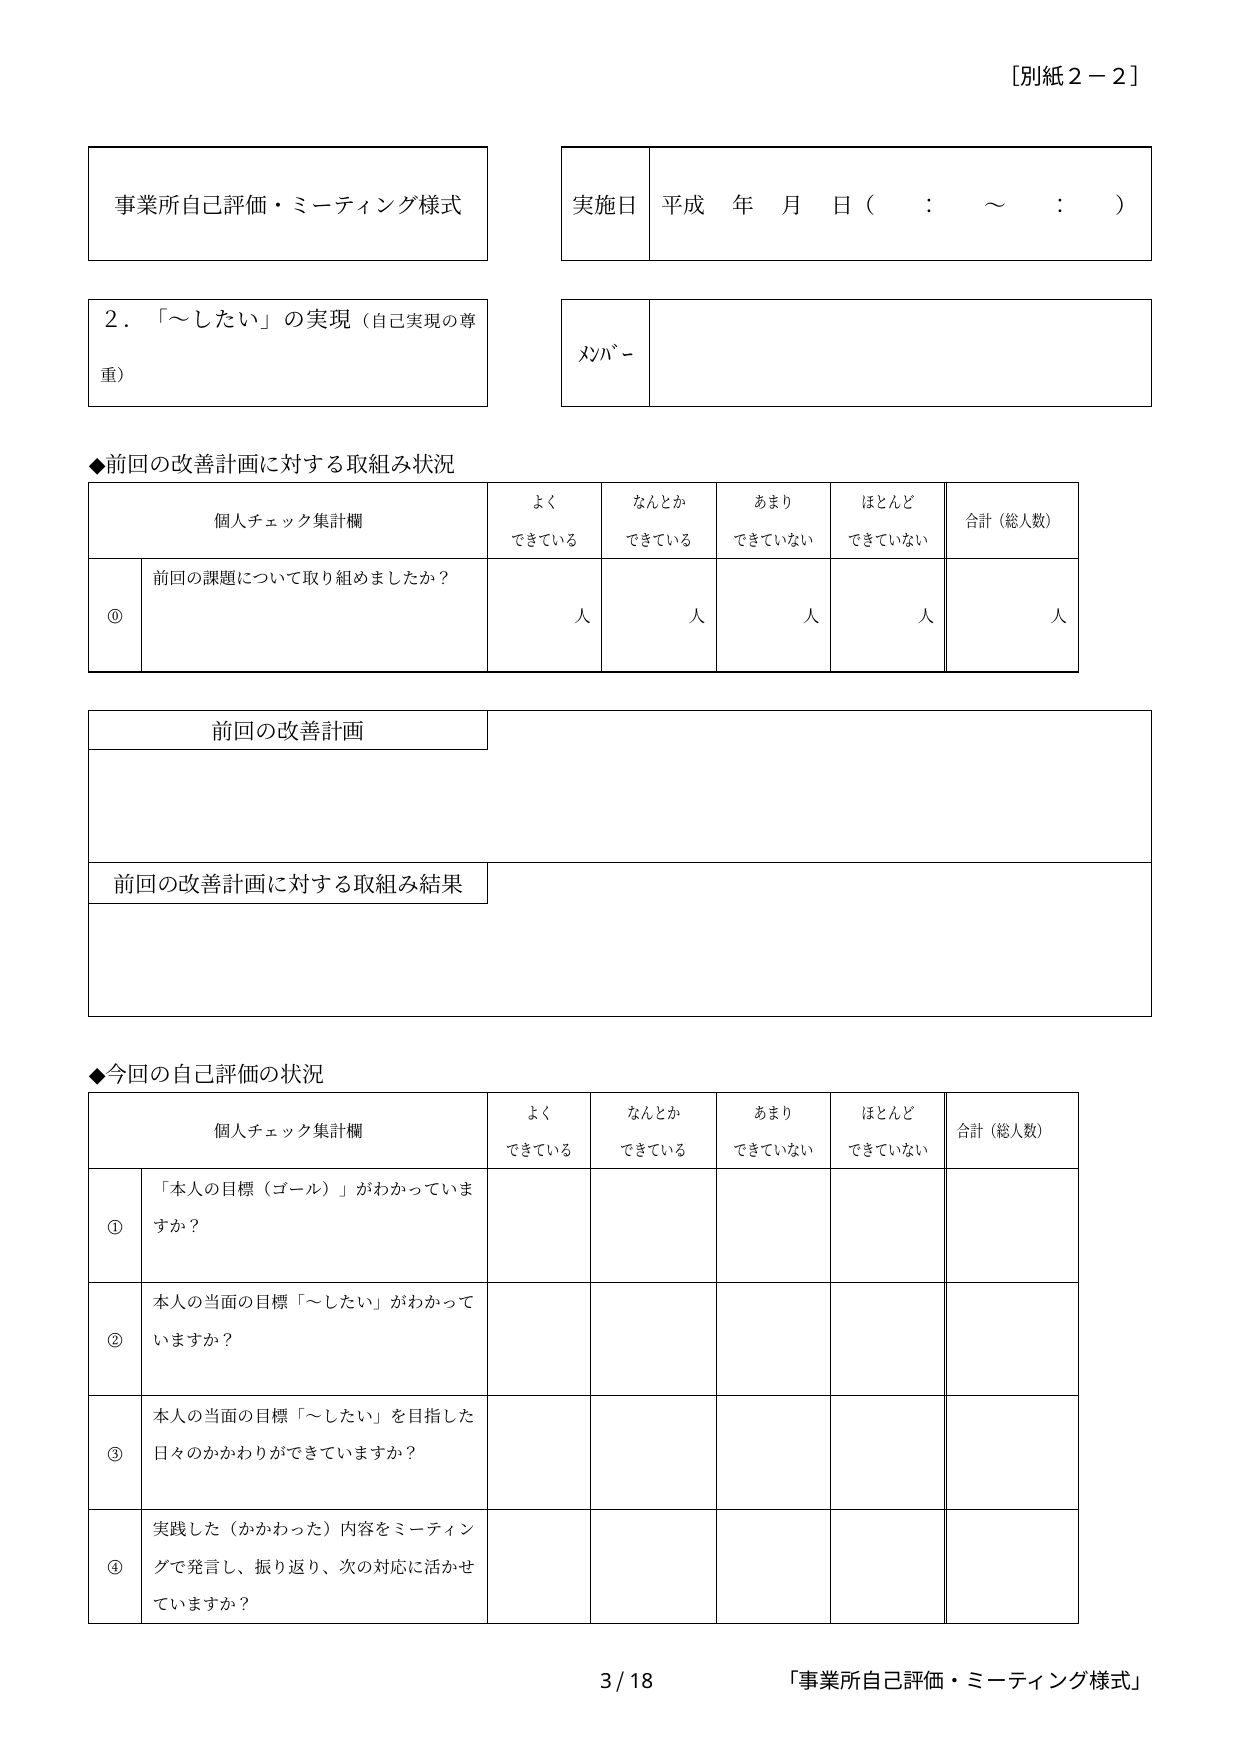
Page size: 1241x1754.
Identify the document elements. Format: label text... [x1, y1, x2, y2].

table_cell [488, 863, 1151, 903]
table_header 事業所自己評価・ミーティング様式 [89, 148, 487, 260]
table_cell 前回の課題について取り組めましたか？ [142, 559, 487, 671]
table_header ２．「～したい」の実現（自己実現の尊重） [89, 300, 487, 406]
table_cell ⓪ [89, 559, 141, 671]
table_header [488, 711, 1151, 748]
table_cell [947, 1510, 1078, 1622]
table_header なんとか できている [602, 483, 716, 558]
table_cell [947, 1396, 1078, 1509]
table_cell 実践した（かかわった）内容をミーティングで発言し、振り返り、次の対応に活かせていますか？ [142, 1510, 487, 1622]
table_header ほとんど できていない [831, 1093, 944, 1168]
table_cell [717, 1510, 830, 1622]
table_cell 「本人の目標（ゴール）」がわかっていますか？ [142, 1169, 487, 1282]
table_header [488, 299, 561, 406]
table_cell 人 [947, 559, 1078, 671]
table_cell 前回の改善計画に対する取組み結果 [89, 863, 487, 903]
table_cell 本人の当面の目標「～したい」を目指した日々のかかわりができていますか？ [142, 1396, 487, 1509]
table_header なんとか できている [591, 1093, 716, 1168]
table_cell [717, 1396, 830, 1509]
table_cell [488, 1169, 590, 1282]
table_cell [947, 1283, 1078, 1395]
table_cell [488, 1510, 590, 1622]
table_header [488, 146, 561, 260]
table_cell [591, 1283, 716, 1395]
table_cell [89, 903, 1151, 1016]
table_cell [591, 1169, 716, 1282]
table_cell 人 [717, 559, 830, 671]
table_cell 人 [831, 559, 944, 671]
table_cell ③ [89, 1396, 141, 1509]
table_header 合計（総人数） [947, 483, 1078, 558]
table_header [650, 300, 1151, 406]
table_header よく できている [488, 1093, 590, 1168]
table_header あまり できていない [717, 483, 830, 558]
table_cell 人 [488, 559, 601, 671]
table_header よく できている [488, 483, 601, 558]
table_header あまり できていない [717, 1093, 830, 1168]
table_header 個人チェック集計欄 [89, 483, 487, 558]
table_header 実施日 [562, 148, 649, 260]
table_header 前回の改善計画 [89, 711, 487, 748]
table_header ﾒﾝﾊﾞｰ [562, 300, 649, 406]
table_cell [831, 1169, 944, 1282]
table_cell [831, 1510, 944, 1622]
table_cell 人 [602, 559, 716, 671]
table_header 合計（総人数） [947, 1093, 1078, 1168]
table_cell [947, 1169, 1078, 1282]
table_cell [488, 1283, 590, 1395]
table_cell [717, 1283, 830, 1395]
table_cell [831, 1283, 944, 1395]
table_cell ② [89, 1283, 141, 1395]
table_cell ① [89, 1169, 141, 1282]
table_cell [831, 1396, 944, 1509]
table_cell [488, 1396, 590, 1509]
table_cell 本人の当面の目標「～したい」がわかっていますか？ [142, 1283, 487, 1395]
text ◆今回の自己評価の状況 [89, 1055, 1152, 1092]
table_header 平成 年 月 日（ ： ～ ： ） [650, 148, 1151, 260]
table_header 個人チェック集計欄 [89, 1093, 487, 1168]
table_cell [591, 1510, 716, 1622]
text ◆前回の改善計画に対する取組み状況 [89, 444, 1152, 482]
table_header ほとんど できていない [831, 483, 944, 558]
table_cell [591, 1396, 716, 1509]
table_cell [717, 1169, 830, 1282]
table_cell [89, 749, 1151, 862]
table_cell ④ [89, 1510, 141, 1622]
